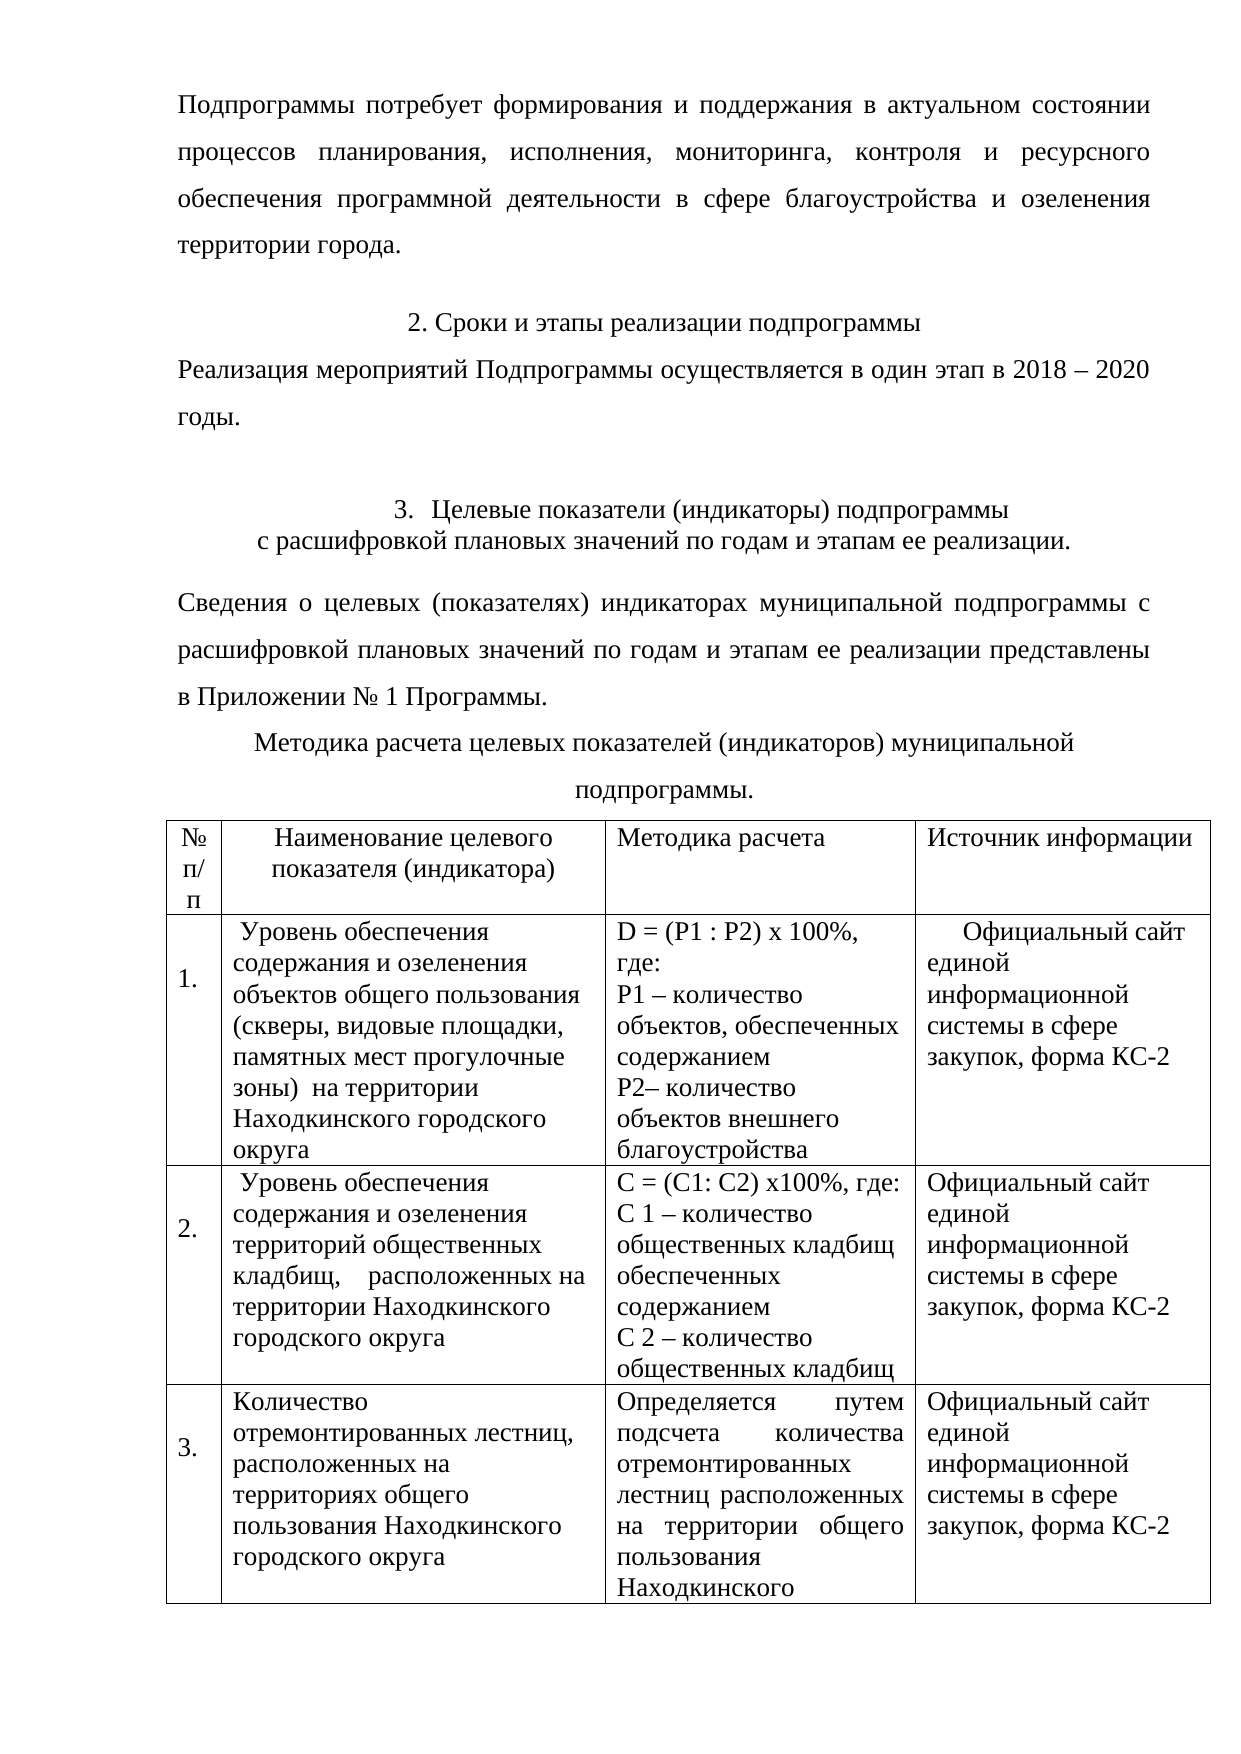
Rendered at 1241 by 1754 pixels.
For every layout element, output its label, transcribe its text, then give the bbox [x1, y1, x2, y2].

table_cell Официальный сайт единой информационной системы в сфере закупок, форма КС-2 [916, 915, 1210, 1164]
table_header № п/п [167, 821, 221, 914]
table_header Методика расчета [606, 821, 915, 914]
table_cell Уровень обеспечения содержания и озеленения территорий общественных кладбищ, расположенных на территории Находкинского городского округа [222, 1166, 605, 1384]
table_cell Уровень обеспечения содержания и озеленения объектов общего пользования (скверы, видовые площадки, памятных мест прогулочные зоны) на территории Находкинского городского округа [222, 915, 605, 1164]
text Методика расчета целевых показателей (индикаторов) муниципальной подпрограммы. [177, 727, 1152, 804]
table_cell 3. [167, 1385, 221, 1603]
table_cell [916, 1385, 1210, 1603]
table_header Наименование целевого показателя (индикатора) [222, 821, 605, 914]
text с расшифровкой плановых значений по годам и этапам ее реализации. [177, 524, 1152, 555]
table_cell С = (С1: С2) х100%, где: С 1 – количество общественных кладбищ обеспеченных содержанием С 2 – количество общественных кладбищ [606, 1166, 915, 1384]
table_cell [606, 1385, 915, 1603]
table_cell D = (P1 : P2) х 100%, где: P1 – количество объектов, обеспеченных содержанием Р2– количество объектов внешнего благоустройства [606, 915, 915, 1164]
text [177, 89, 1152, 260]
table_cell Официальный сайт единой информационной системы в сфере закупок, форма КС-2 [916, 1166, 1210, 1384]
table_header Источник информации [916, 821, 1210, 914]
table_cell 1. [167, 915, 221, 1164]
text Реализация мероприятий Подпрограммы осуществляется в один этап в 2018 – 2020 годы. [177, 353, 1152, 431]
list Целевые показатели (индикаторы) подпрограммы [252, 493, 1152, 524]
text Сведения о целевых (показателях) индикаторах муниципальной подпрограммы с расшифровкой плановых значений по годам и этапам ее реализации представлены в Приложении № 1 Программы. [177, 587, 1152, 711]
text 2. Сроки и этапы реализации подпрограммы [177, 306, 1152, 338]
table_cell 2. [167, 1166, 221, 1384]
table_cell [222, 1385, 605, 1603]
